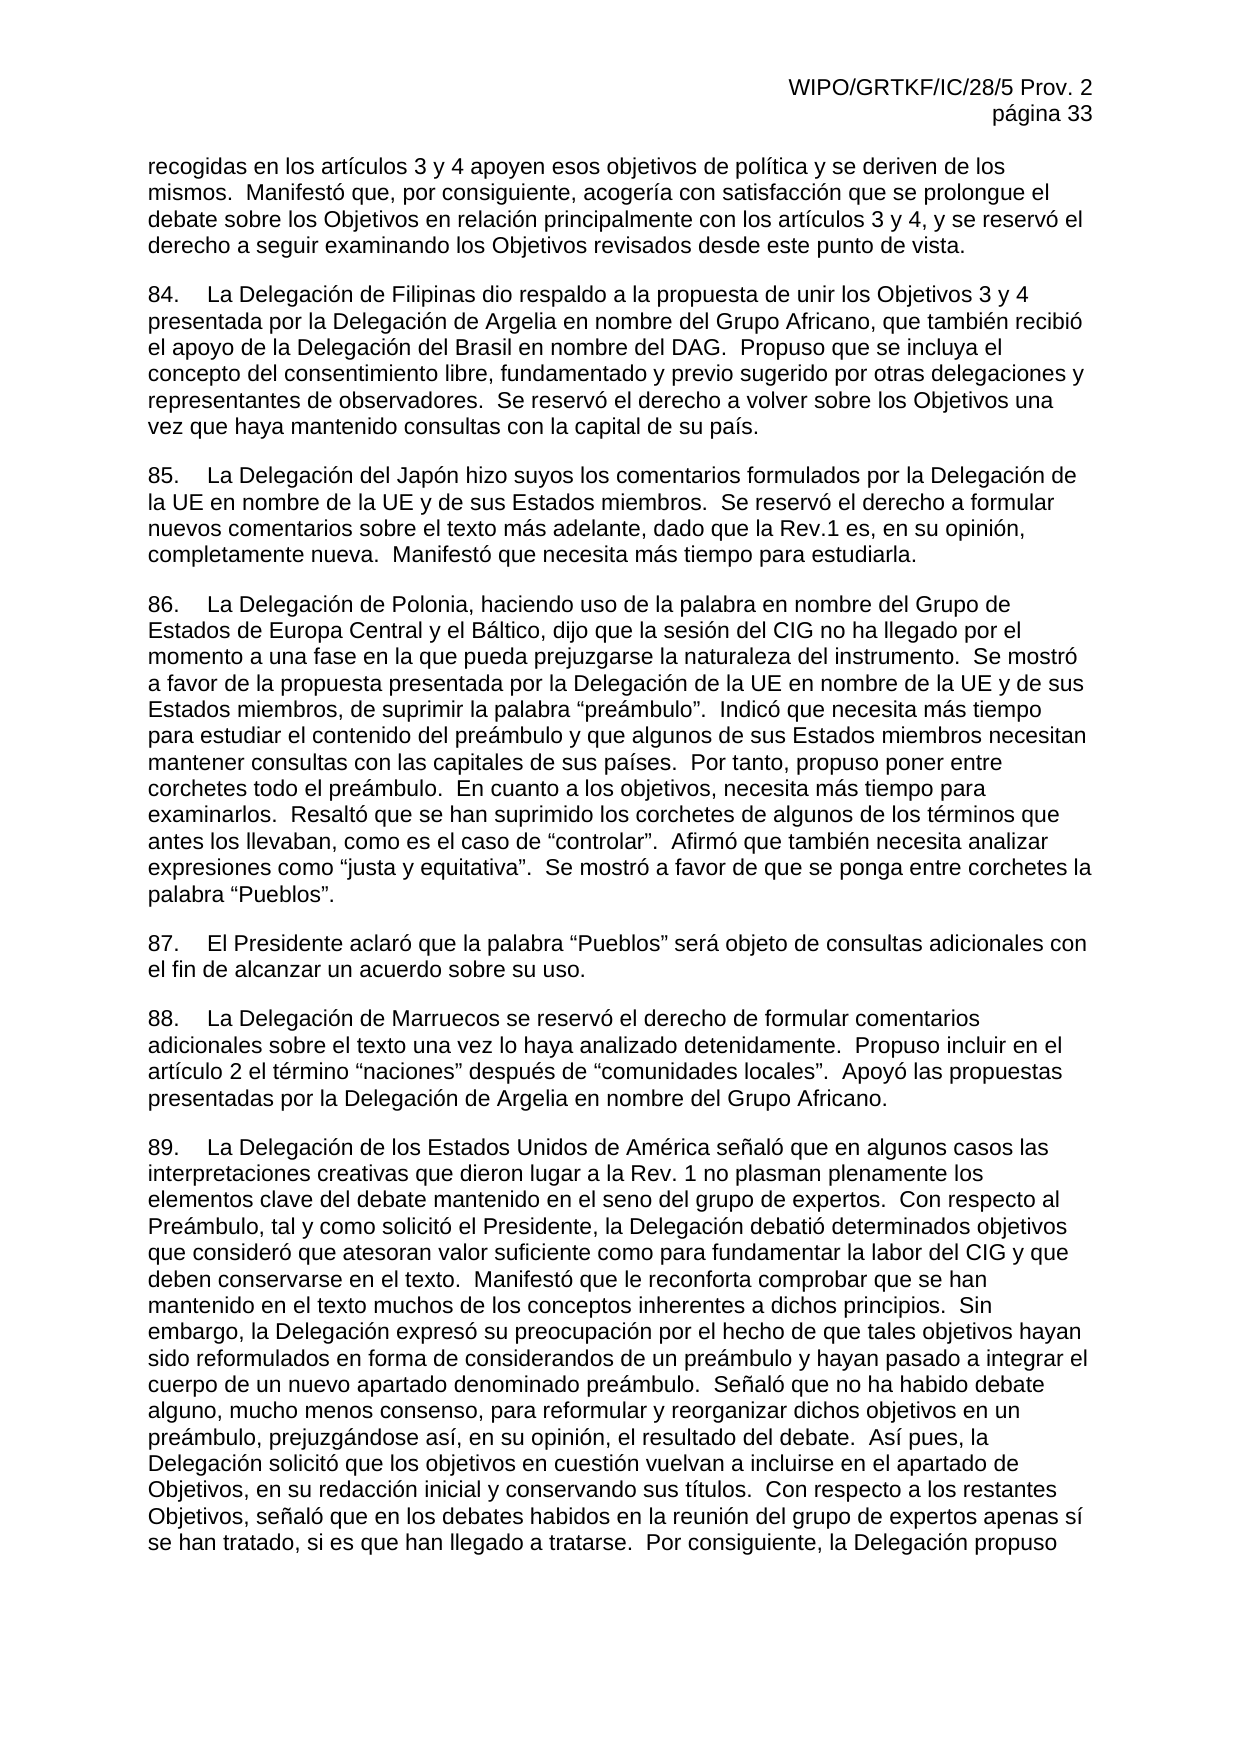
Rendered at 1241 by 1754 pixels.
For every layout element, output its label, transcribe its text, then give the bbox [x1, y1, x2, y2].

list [148, 1134, 1092, 1555]
list La Delegación de Filipinas dio respaldo a la propuesta de unir los Objetivos 3 y 4 presentada por la Delegación de Argelia en nombre del Grupo Africano, que también recibió el apoyo de la Delegación del Brasil en nombre del DAG. Propuso que se incluya el concepto del consentimiento libre, fundamentado y previo sugerido por otras delegaciones y representantes de observadores. Se reservó el derecho a volver sobre los Objetivos una vez que haya mantenido consultas con la capital de su país. [148, 281, 1092, 439]
list La Delegación del Japón hizo suyos los comentarios formulados por la Delegación de la UE en nombre de la UE y de sus Estados miembros. Se reservó el derecho a formular nuevos comentarios sobre el texto más adelante, dado que la Rev.1 es, en su opinión, completamente nueva. Manifestó que necesita más tiempo para estudiarla. [148, 462, 1092, 568]
list La Delegación de Marruecos se reservó el derecho de formular comentarios adicionales sobre el texto una vez lo haya analizado detenidamente. Propuso incluir en el artículo 2 el término “naciones” después de “comunidades locales”. Apoyó las propuestas presentadas por la Delegación de Argelia en nombre del Grupo Africano. [148, 1005, 1092, 1111]
list El Presidente aclaró que la palabra “Pueblos” será objeto de consultas adicionales con el fin de alcanzar un acuerdo sobre su uso. [148, 930, 1092, 982]
list La Delegación de Polonia, haciendo uso de la palabra en nombre del Grupo de Estados de Europa Central y el Báltico, dijo que la sesión del CIG no ha llegado por el momento a una fase en la que pueda prejuzgarse la naturaleza del instrumento. Se mostró a favor de la propuesta presentada por la Delegación de la UE en nombre de la UE y de sus Estados miembros, de suprimir la palabra “preámbulo”. Indicó que necesita más tiempo para estudiar el contenido del preámbulo y que algunos de sus Estados miembros necesitan mantener consultas con las capitales de sus países. Por tanto, propuso poner entre corchetes todo el preámbulo. En cuanto a los objetivos, necesita más tiempo para examinarlos. Resaltó que se han suprimido los corchetes de algunos de los términos que antes los llevaban, como es el caso de “controlar”. Afirmó que también necesita analizar expresiones como “justa y equitativa”. Se mostró a favor de que se ponga entre corchetes la palabra “Pueblos”. [148, 591, 1092, 907]
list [148, 153, 1092, 258]
